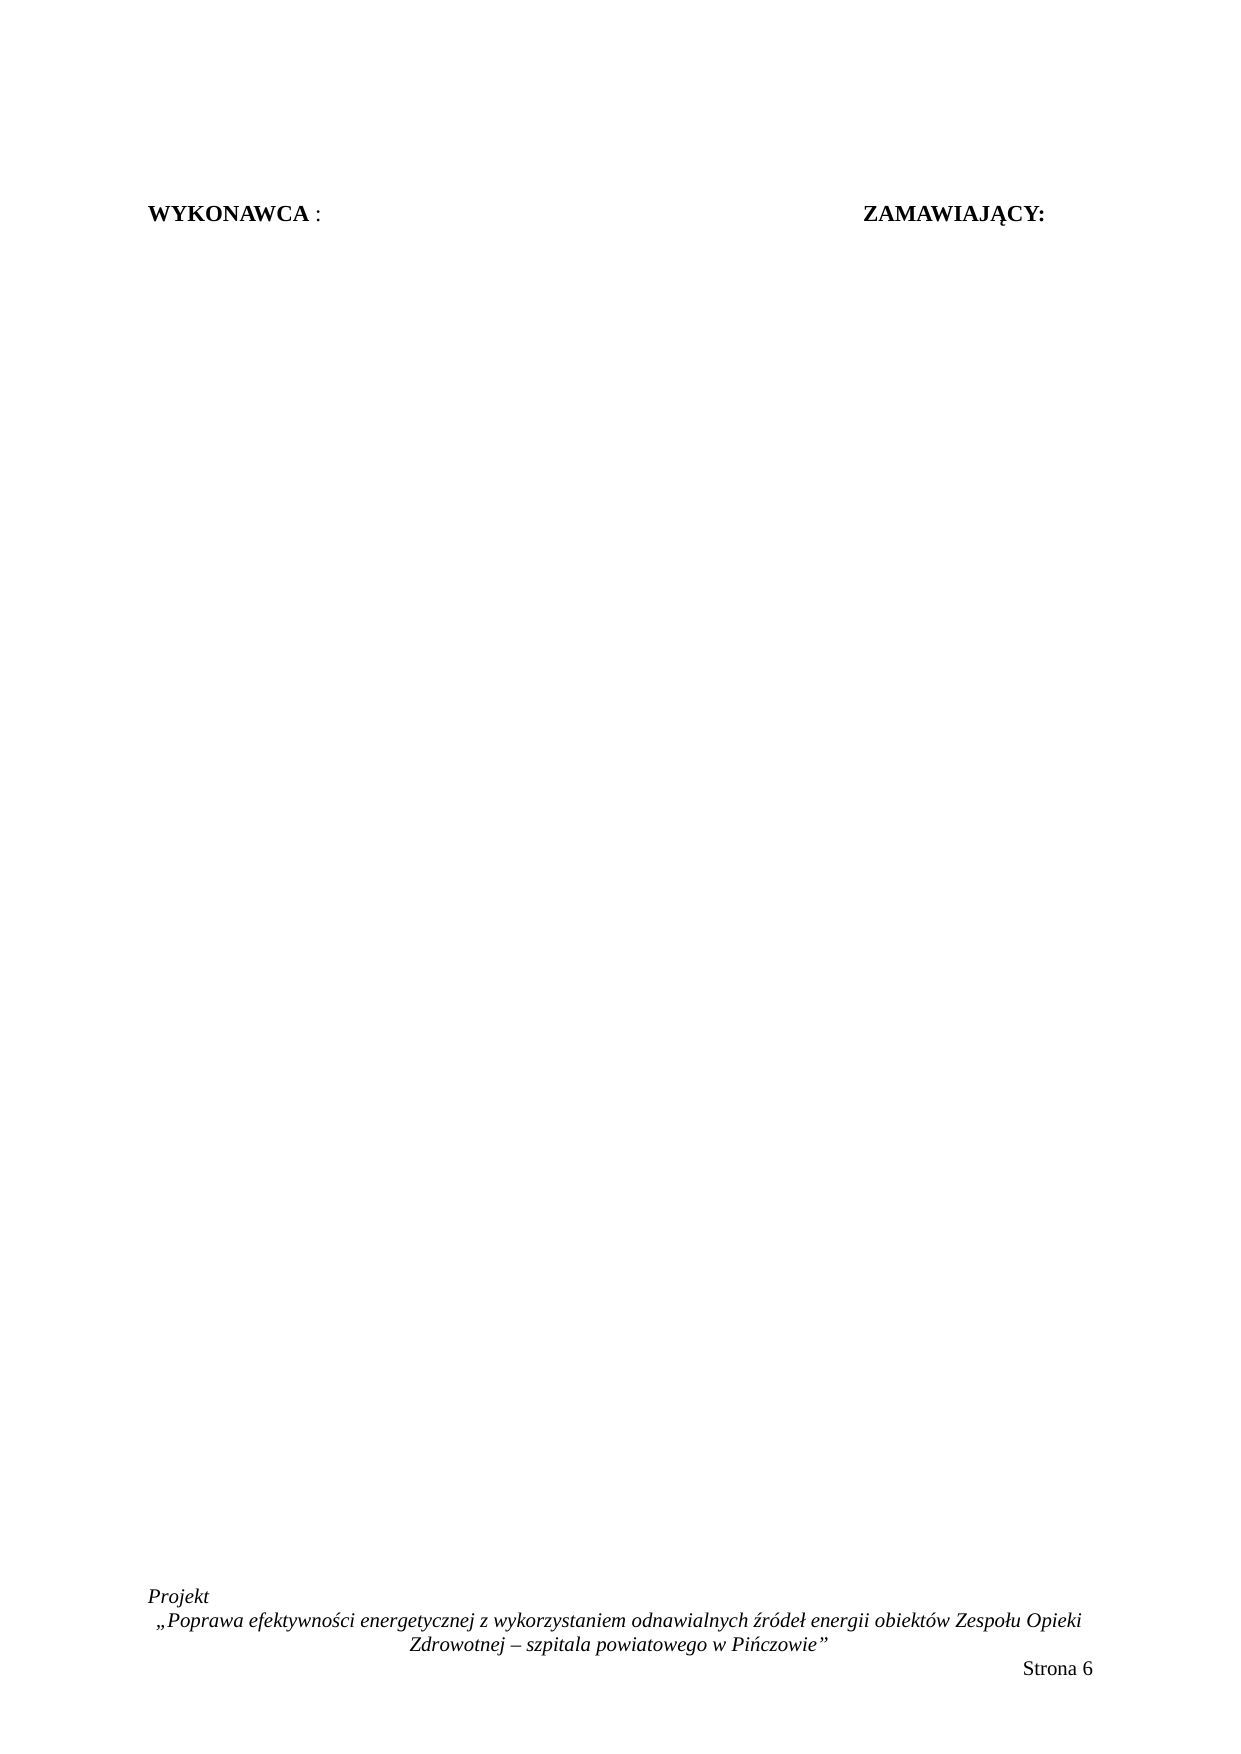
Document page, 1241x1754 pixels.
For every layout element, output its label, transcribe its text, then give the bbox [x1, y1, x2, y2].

text WYKONAWCA : ZAMAWIAJĄCY: [148, 200, 1093, 227]
